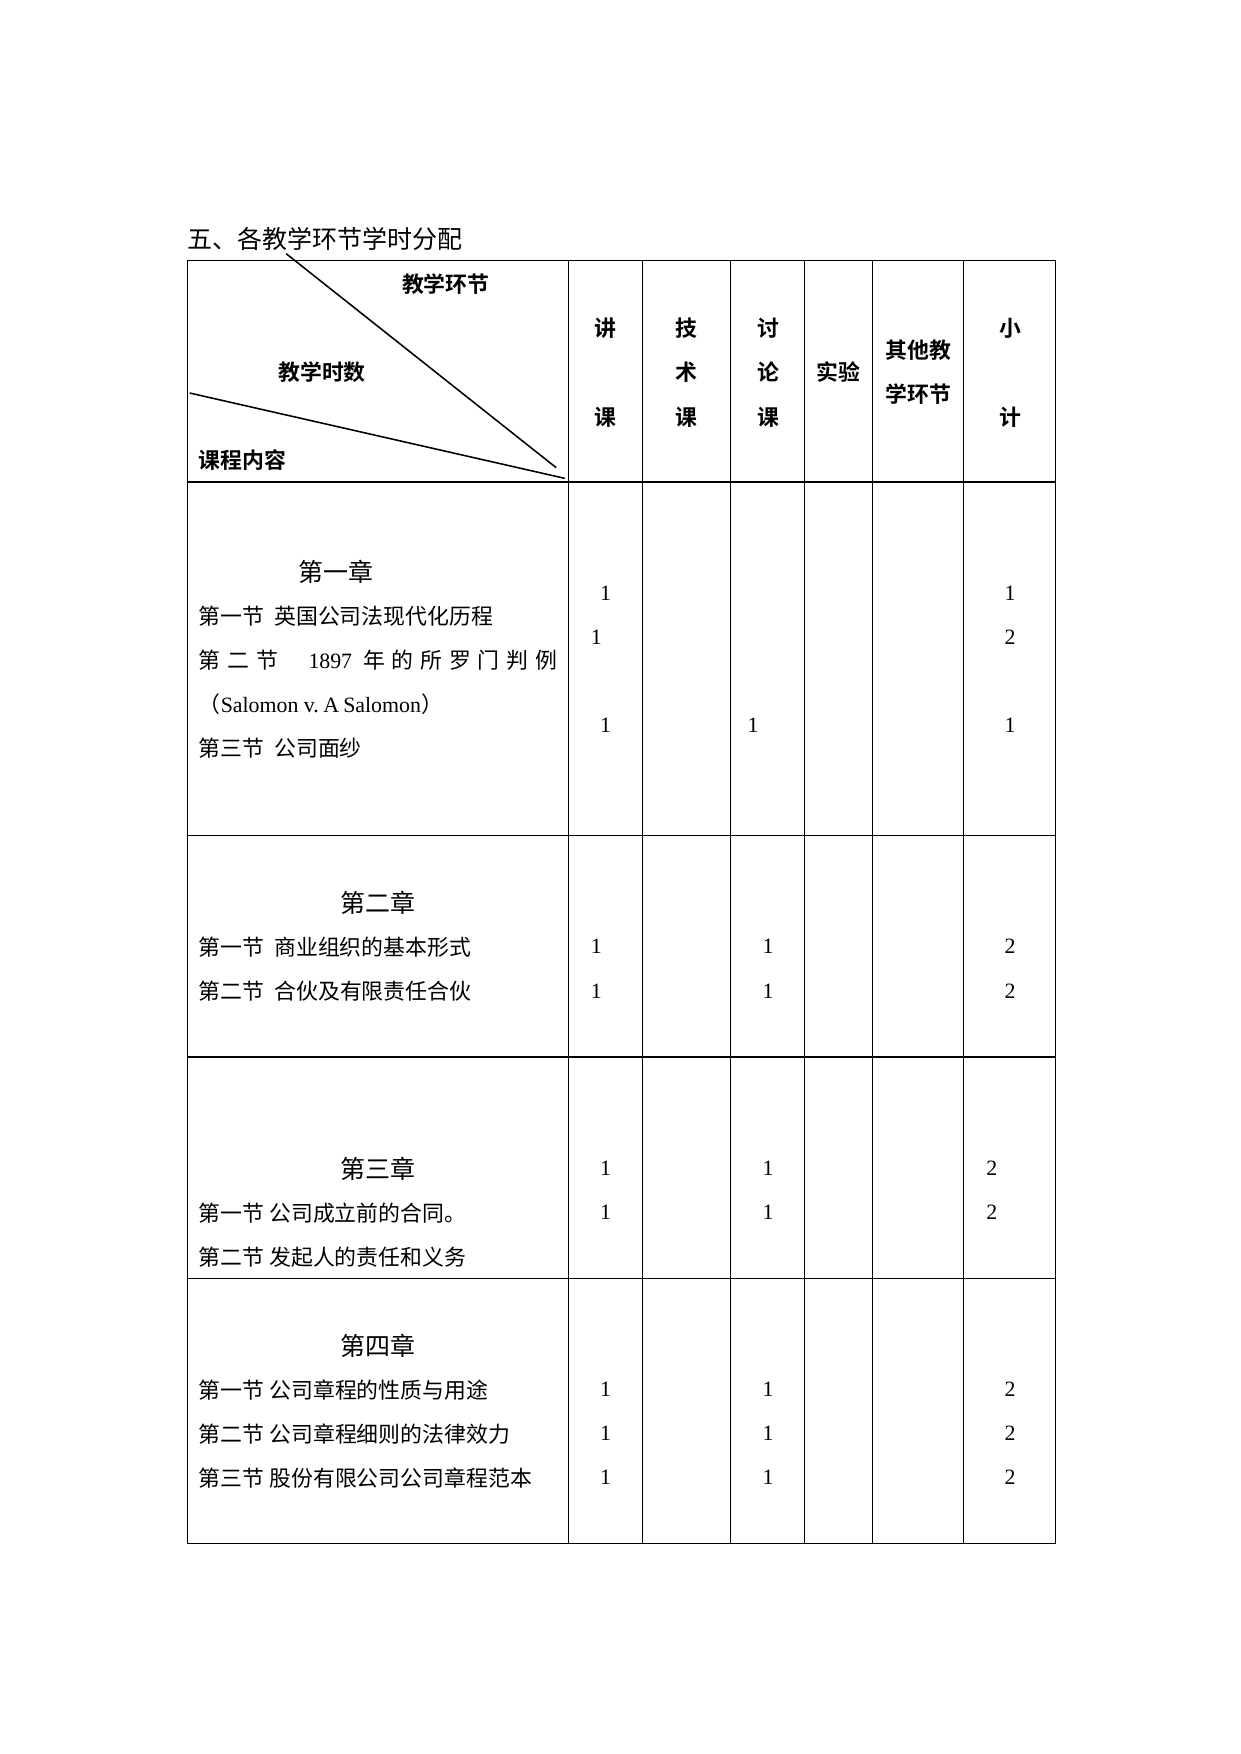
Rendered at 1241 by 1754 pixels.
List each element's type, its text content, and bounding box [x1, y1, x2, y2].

table_header 讲 课 [569, 261, 642, 481]
table_header 教学环节 教学时数 课程内容 [188, 261, 568, 481]
table_cell 第一章 第一节 英国公司法现代化历程 第二节 1897年的所罗门判例（Salomon v. A Salomon） 第三节 公司面纱 [188, 483, 568, 835]
text 五、各教学环节学时分配 [187, 216, 1053, 260]
table_cell [643, 836, 730, 1056]
table_cell 1 1 1 [569, 1279, 642, 1543]
table_cell [805, 1279, 872, 1543]
table_cell [643, 483, 730, 835]
table_cell [873, 1279, 963, 1543]
table_cell 1 1 1 [569, 483, 642, 835]
table_cell 1 [731, 483, 804, 835]
table_cell 2 2 2 [964, 1279, 1055, 1543]
table_cell [873, 1058, 963, 1278]
table_cell 1 2 1 [964, 483, 1055, 835]
table_cell [873, 483, 963, 835]
table_cell 1 1 [731, 1058, 804, 1278]
table_header 技 术 课 [643, 261, 730, 481]
table_cell 第四章 第一节 公司章程的性质与用途 第二节 公司章程细则的法律效力 第三节 股份有限公司公司章程范本 [188, 1279, 568, 1543]
table_cell [873, 836, 963, 1056]
table_cell 第三章 第一节 公司成立前的合同。 第二节 发起人的责任和义务 [188, 1058, 568, 1278]
table_cell 1 1 [569, 836, 642, 1056]
table_cell 1 1 1 [731, 1279, 804, 1543]
table_cell [805, 1058, 872, 1278]
table_header 实验 [805, 261, 872, 481]
table_header 讨 论 课 [731, 261, 804, 481]
table_header 小 计 [964, 261, 1055, 481]
table_cell 2 2 [964, 836, 1055, 1056]
table_cell 2 2 [964, 1058, 1055, 1278]
table_cell 第二章 第一节 商业组织的基本形式 第二节 合伙及有限责任合伙 [188, 836, 568, 1056]
table_cell [643, 1058, 730, 1278]
table_cell [643, 1279, 730, 1543]
table_cell 1 1 [569, 1058, 642, 1278]
table_header 其他教学环节 [873, 261, 963, 481]
table_cell [805, 483, 872, 835]
table_cell [805, 836, 872, 1056]
table_cell 1 1 [731, 836, 804, 1056]
